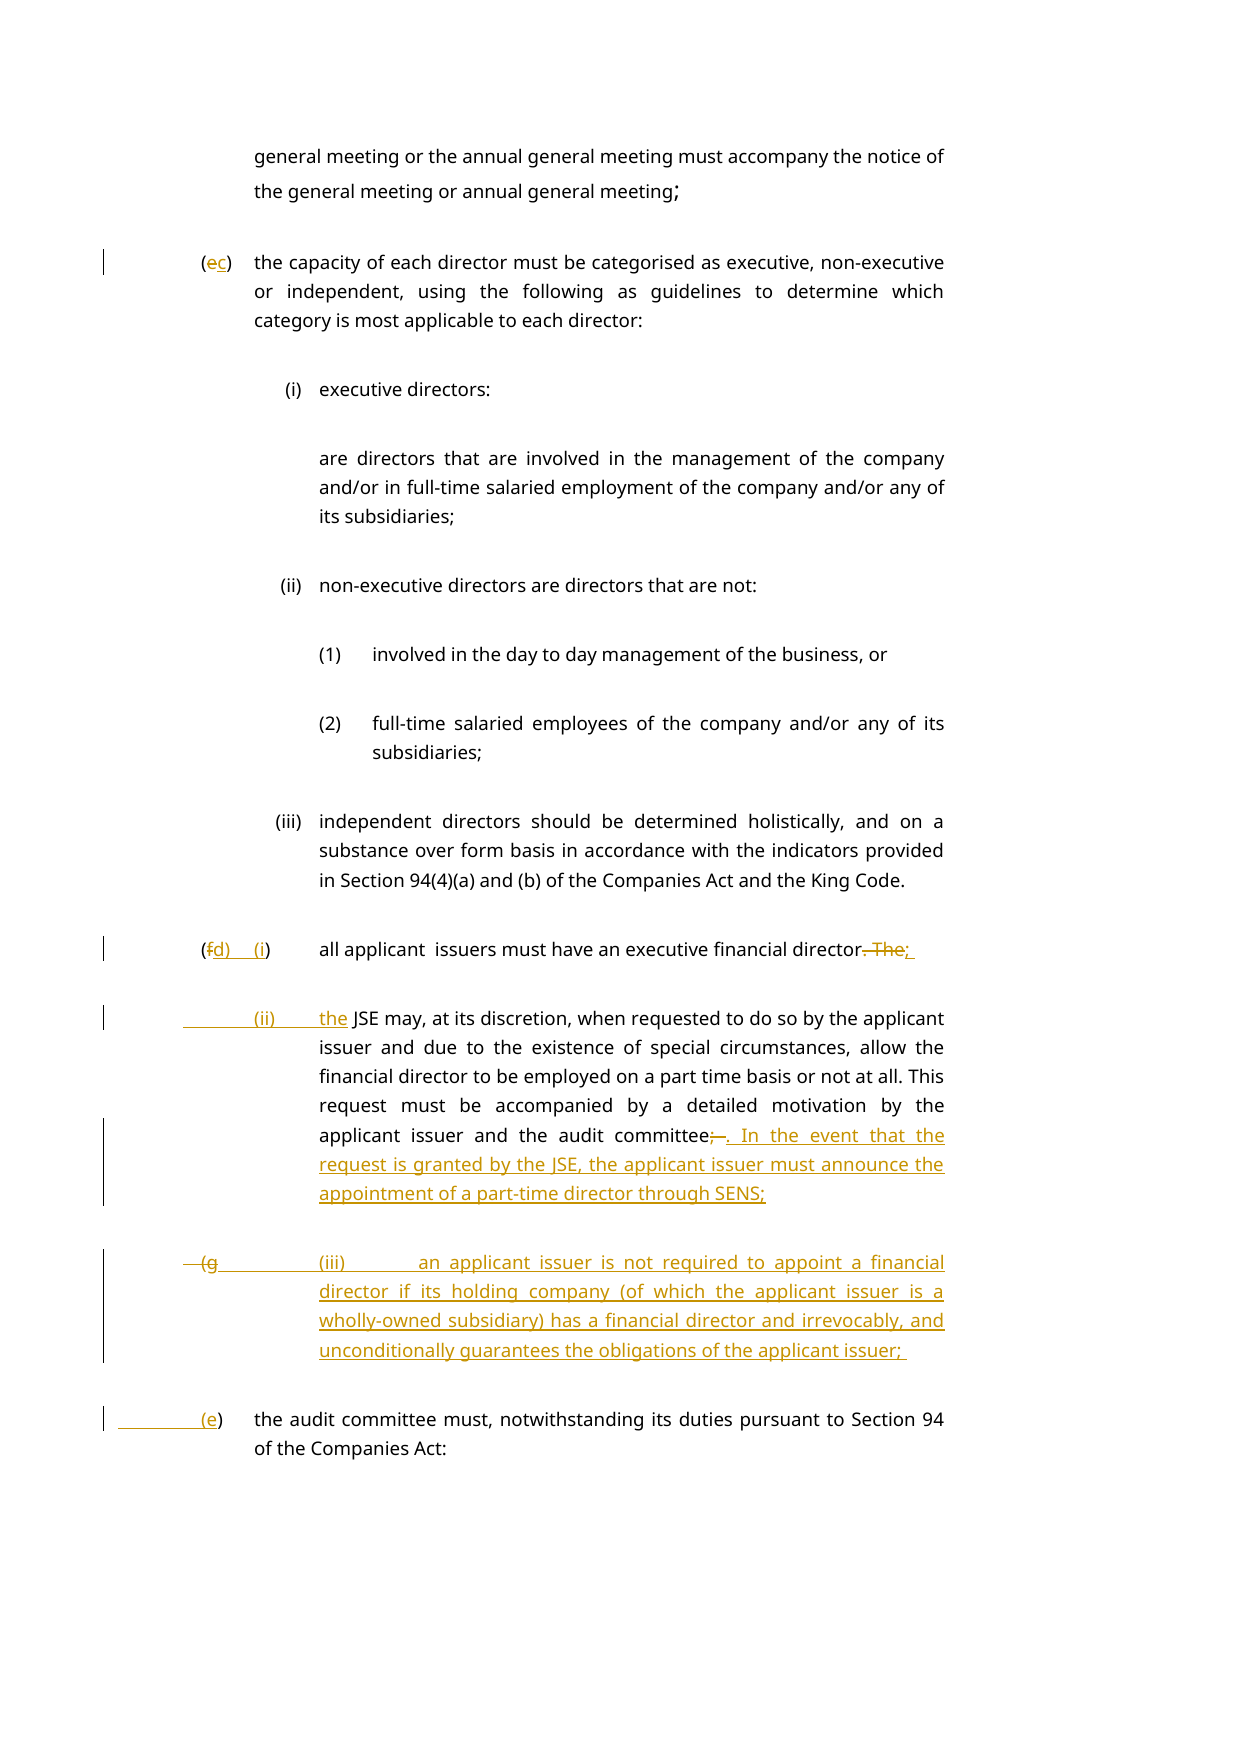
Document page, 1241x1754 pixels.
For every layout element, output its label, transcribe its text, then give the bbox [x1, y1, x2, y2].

text () all applicant issuers must have an executive financial director [183, 936, 945, 961]
text ) the audit committee must, notwithstanding its duties pursuant to Section 94 of the Companies Act: [118, 1406, 945, 1461]
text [118, 143, 945, 205]
text (2) full-time salaried employees of the company and/or any of its subsidiaries; [118, 710, 945, 765]
text (1) involved in the day to day management of the business, or [118, 642, 945, 667]
text are directors that are involved in the management of the company and/or in full-time salaried employment of the company and/or any of its subsidiaries; [118, 445, 945, 529]
text () the capacity of each director must be categorised as executive, non-executive or independent, using the following as guidelines to determine which category is most applicable to each director: [118, 249, 945, 333]
text (i) executive directors: [118, 376, 945, 402]
text JSE may, at its discretion, when requested to do so by the applicant issuer and due to the existence of special circumstances, allow the financial director to be employed on a part time basis or not at all. This request must be accompanied by a detailed motivation by the applicant issuer and the audit committee [183, 1005, 945, 1206]
text (iii) independent directors should be determined holistically, and on a substance over form basis in accordance with the indicators provided in Section 94(4)(a) and (b) of the Companies Act and the King Code. [118, 808, 945, 893]
text (ii) non-executive directors are directors that are not: [118, 573, 945, 598]
